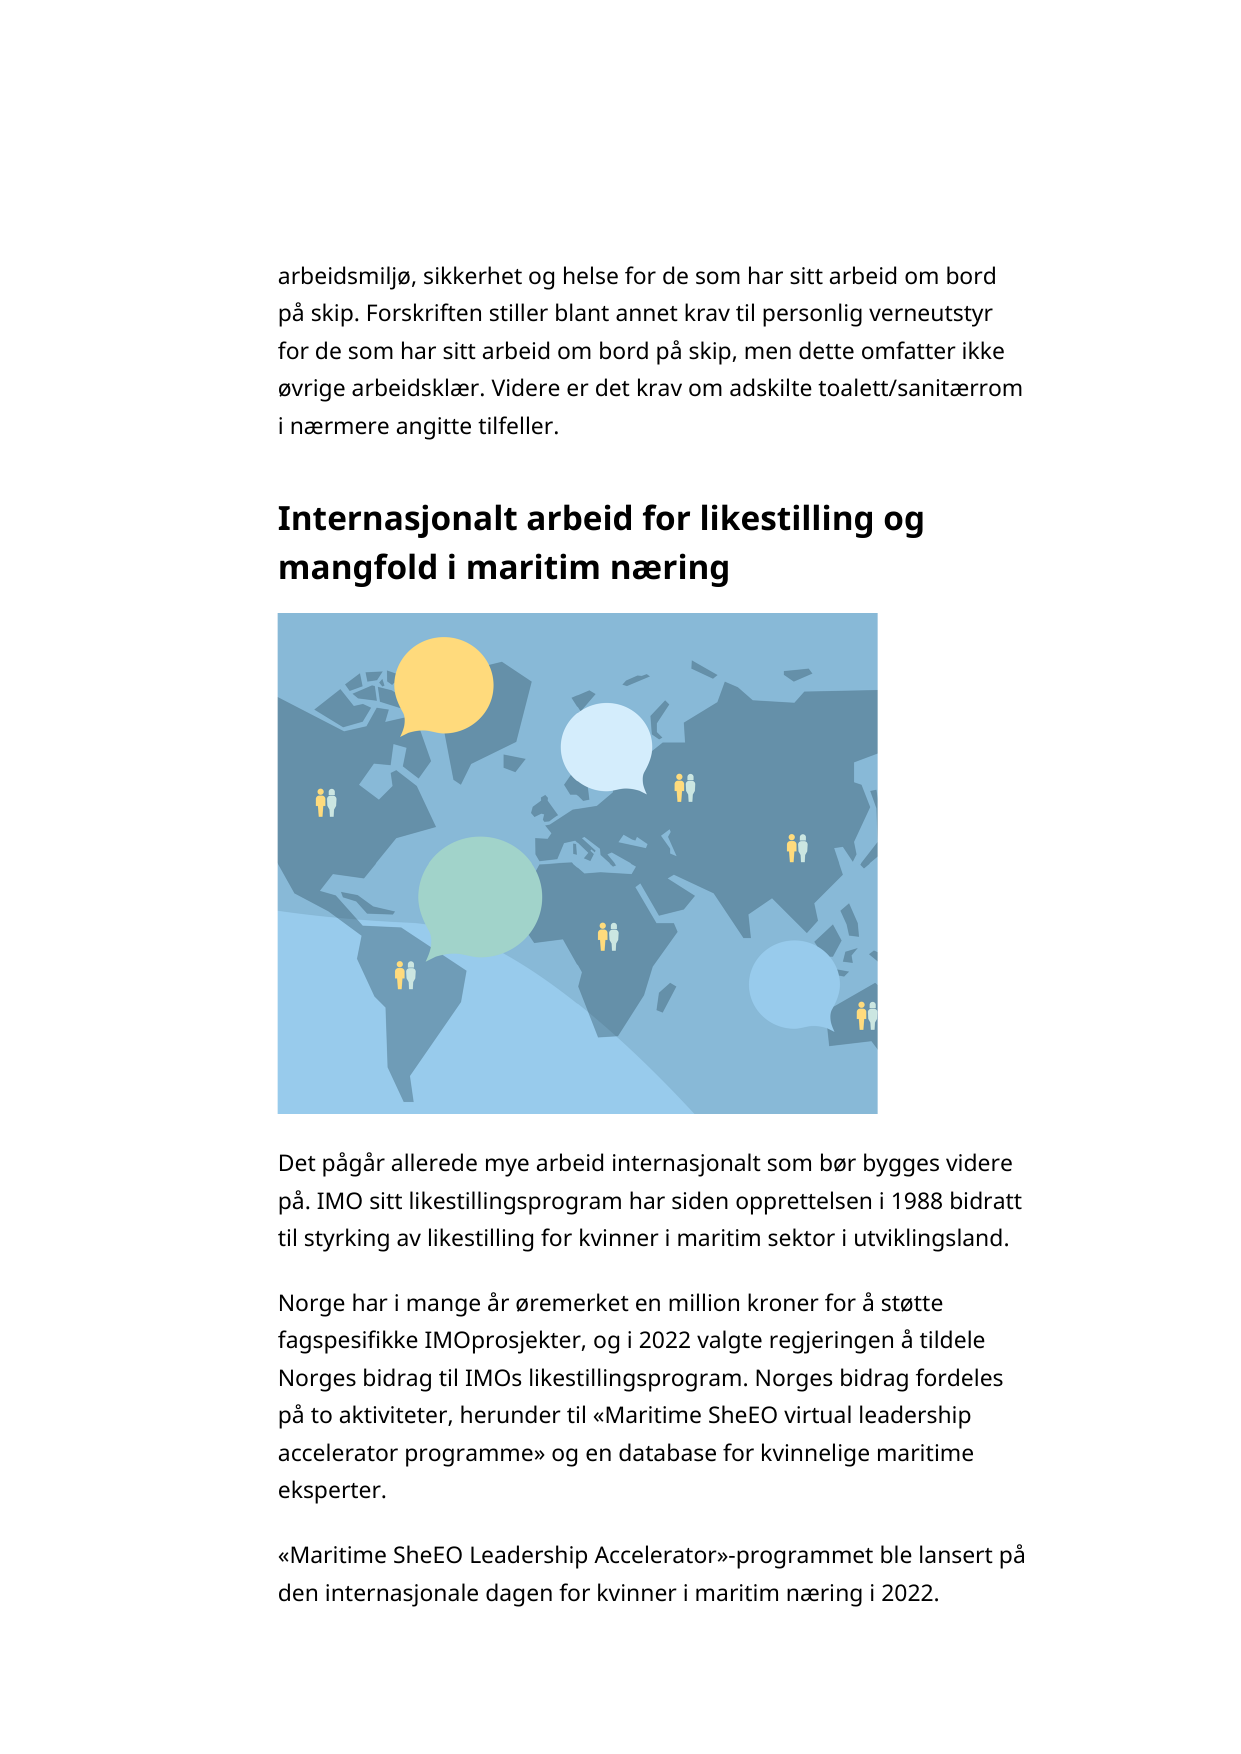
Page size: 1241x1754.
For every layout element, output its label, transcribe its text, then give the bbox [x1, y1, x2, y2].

text Det pågår allerede mye arbeid internasjonalt som bør bygges videre på. IMO sitt likestillingsprogram har siden opprettelsen i 1988 bidratt til styrking av likestilling for kvinner i maritim sektor i utviklingsland. [278, 1147, 1028, 1253]
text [278, 260, 1028, 441]
text Norge har i mange år øremerket en million kroner for å støtte fagspesifikke IMOprosjekter, og i 2022 valgte regjeringen å tildele Norges bidrag til IMOs likestillingsprogram. Norges bidrag fordeles på to aktiviteter, herunder til «Maritime SheEO virtual leadership accelerator programme» og en database for kvinnelige maritime eksperter. [278, 1287, 1028, 1506]
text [278, 1539, 1028, 1608]
picture [277, 613, 878, 1114]
text Internasjonalt arbeid for likestilling og mangfold i maritim næring [278, 495, 1028, 589]
